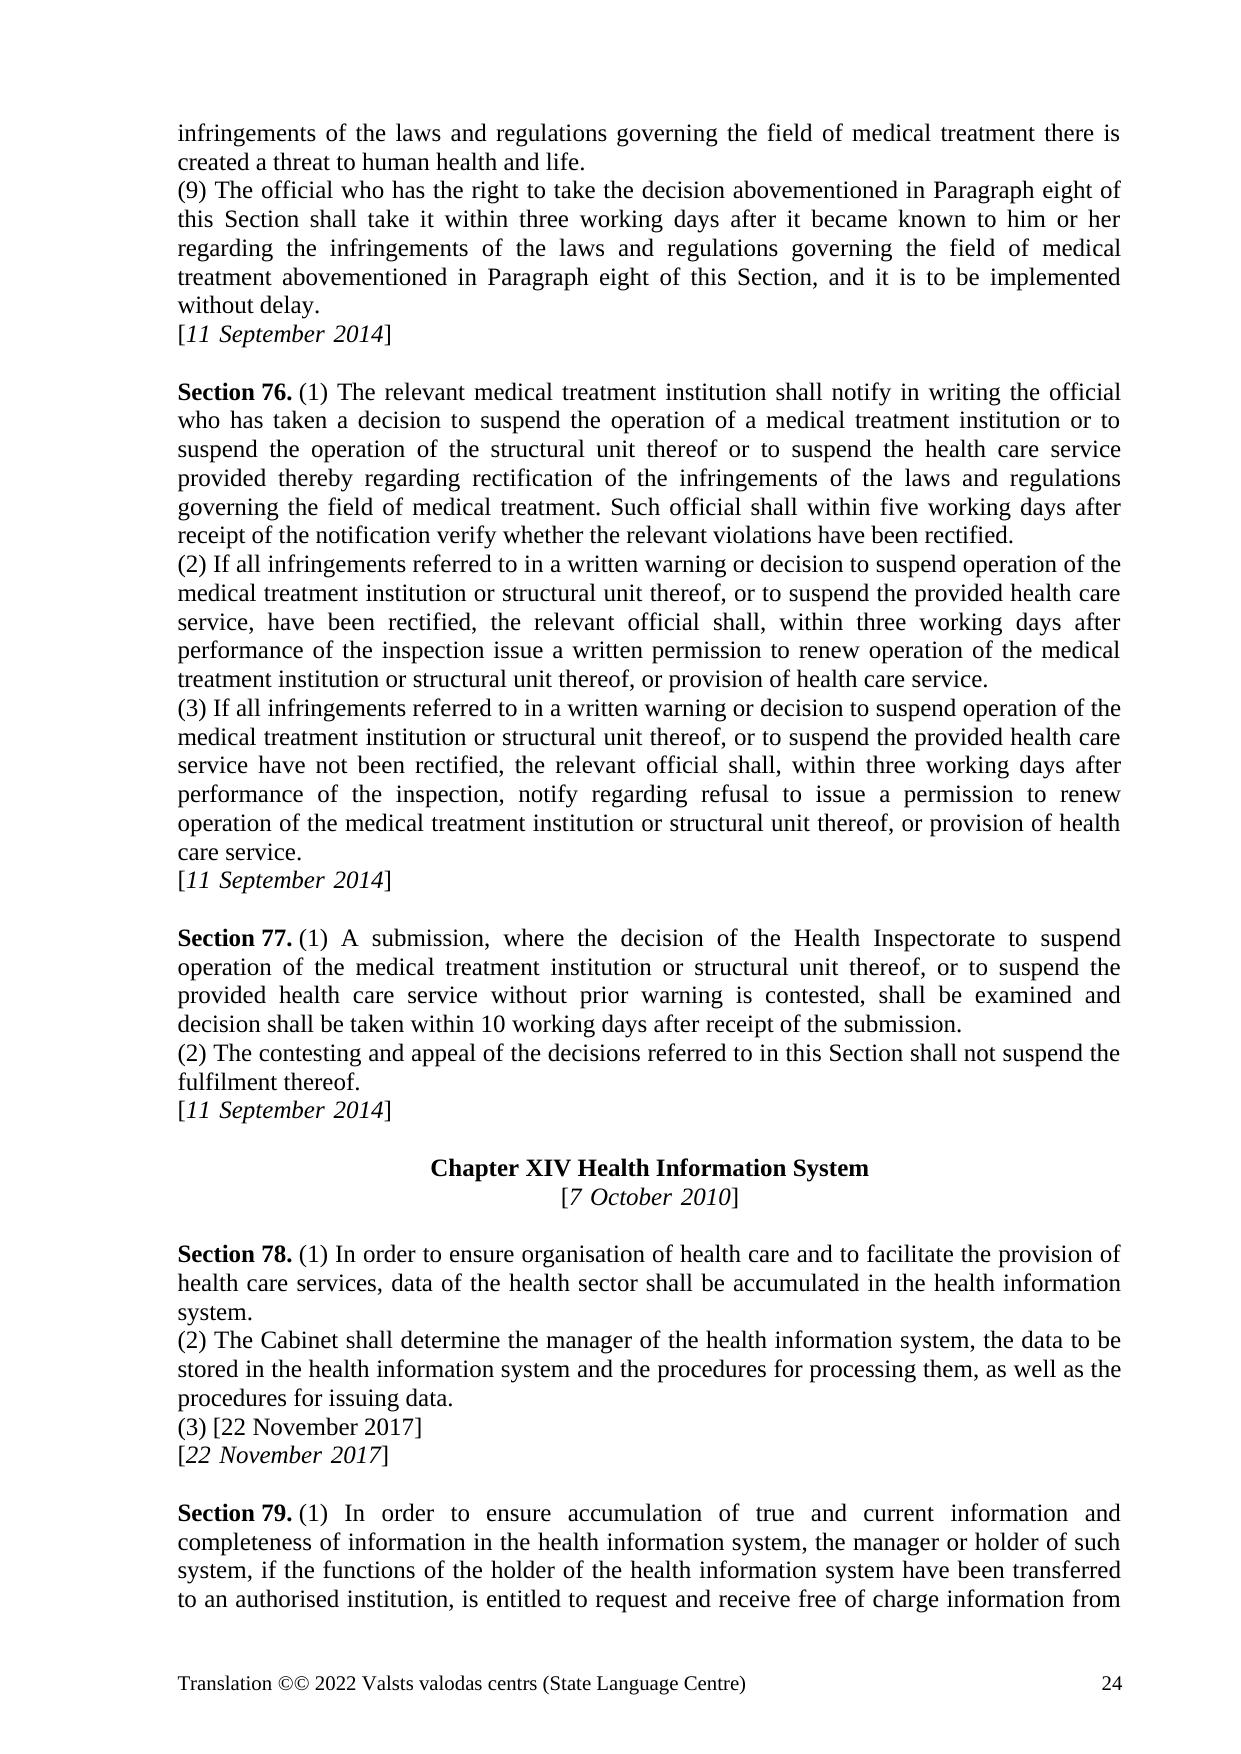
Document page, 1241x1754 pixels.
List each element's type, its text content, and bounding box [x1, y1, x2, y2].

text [177, 118, 1122, 176]
text [11 September 2014] [177, 1096, 1122, 1124]
text (9) The official who has the right to take the decision abovementioned in Paragraph eight of this Section shall take it within three working days after it became known to him or her regarding the infringements of the laws and regulations governing the field of medical treatment abovementioned in Paragraph eight of this Section, and it is to be implemented without delay. [177, 176, 1122, 319]
text (3) [22 November 2017] [177, 1412, 1122, 1441]
text Section 77. (1) A submission, where the decision of the Health Inspectorate to suspend operation of the medical treatment institution or structural unit thereof, or to suspend the provided health care service without prior warning is contested, shall be examined and decision shall be taken within 10 working days after receipt of the submission. [177, 923, 1122, 1038]
text [7 October 2010] [177, 1182, 1122, 1211]
text Section 78. (1) In order to ensure organisation of health care and to facilitate the provision of health care services, data of the health sector shall be accumulated in the health information system. [177, 1239, 1122, 1326]
text (2) The contesting and appeal of the decisions referred to in this Section shall not suspend the fulfilment thereof. [177, 1038, 1122, 1096]
text Chapter XIV Health Information System [177, 1153, 1122, 1182]
text (2) The Cabinet shall determine the manager of the health information system, the data to be stored in the health information system and the procedures for processing them, as well as the procedures for issuing data. [177, 1326, 1122, 1412]
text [177, 1498, 1122, 1613]
text (3) If all infringements referred to in a written warning or decision to suspend operation of the medical treatment institution or structural unit thereof, or to suspend the provided health care service have not been rectified, the relevant official shall, within three working days after performance of the inspection, notify regarding refusal to issue a permission to renew operation of the medical treatment institution or structural unit thereof, or provision of health care service. [177, 693, 1122, 866]
text Section 76. (1) The relevant medical treatment institution shall notify in writing the official who has taken a decision to suspend the operation of a medical treatment institution or to suspend the operation of the structural unit thereof or to suspend the health care service provided thereby regarding rectification of the infringements of the laws and regulations governing the field of medical treatment. Such official shall within five working days after receipt of the notification verify whether the relevant violations have been rectified. [177, 377, 1122, 549]
text [22 November 2017] [177, 1441, 1122, 1469]
text [11 September 2014] [177, 319, 1122, 348]
text [11 September 2014] [177, 866, 1122, 894]
text (2) If all infringements referred to in a written warning or decision to suspend operation of the medical treatment institution or structural unit thereof, or to suspend the provided health care service, have been rectified, the relevant official shall, within three working days after performance of the inspection issue a written permission to renew operation of the medical treatment institution or structural unit thereof, or provision of health care service. [177, 549, 1122, 693]
